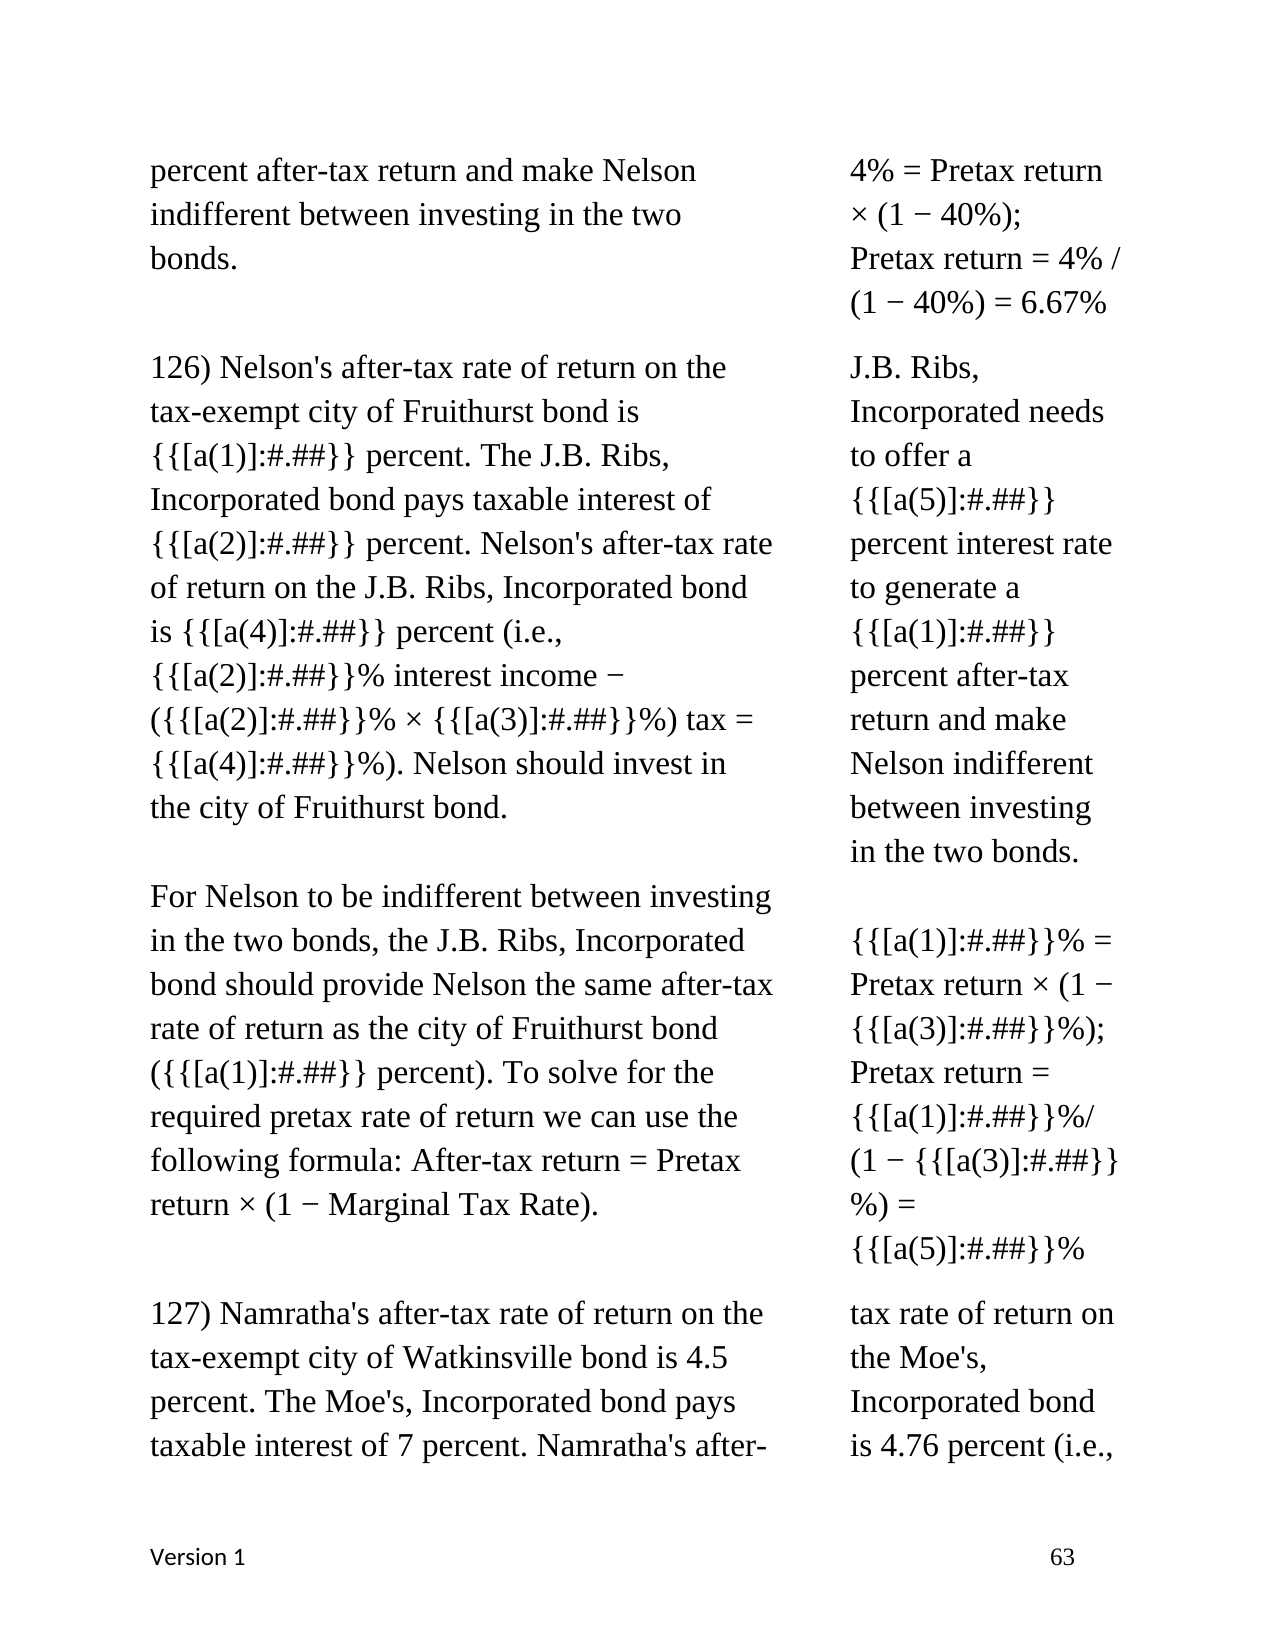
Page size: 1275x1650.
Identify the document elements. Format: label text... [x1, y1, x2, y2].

text 126) Nelson's after-tax rate of return on the tax-exempt city of Fruithurst bond is {{[a(1)]:#.##}} percent. The J.B. Ribs, Incorporated bond pays taxable interest of {{[a(2)]:#.##}} percent. Nelson's after-tax rate of return on the J.B. Ribs, Incorporated bond is {{[a(4)]:#.##}} percent (i.e., {{[a(2)]:#.##}}% interest income − ({{[a(2)]:#.##}}% × {{[a(3)]:#.##}}%) tax = {{[a(4)]:#.##}}%). Nelson should invest in the city of Fruithurst bond. For Nelson to be indifferent between investing in the two bonds, the J.B. Ribs, Incorporated bond should provide Nelson the same after-tax rate of return as the city of Fruithurst bond ({{[a(1)]:#.##}} percent). To solve for the required pretax rate of return we can use the following formula: After-tax return = Pretax return × (1 − Marginal Tax Rate). J.B. Ribs, Incorporated needs to offer a {{[a(5)]:#.##}} percent interest rate to generate a {{[a(1)]:#.##}} percent after-tax return and make Nelson indifferent between investing in the two bonds. {{[a(1)]:#.##}}% = Pretax return × (1 − {{[a(3)]:#.##}}%); Pretax return = {{[a(1)]:#.##}}%/ (1 − {{[a(3)]:#.##}}%) = {{[a(5)]:#.##}}% [850, 347, 1125, 1267]
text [850, 1293, 1125, 1464]
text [150, 1293, 775, 1464]
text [850, 150, 1125, 321]
text 126) Nelson's after-tax rate of return on the tax-exempt city of Fruithurst bond is {{[a(1)]:#.##}} percent. The J.B. Ribs, Incorporated bond pays taxable interest of {{[a(2)]:#.##}} percent. Nelson's after-tax rate of return on the J.B. Ribs, Incorporated bond is {{[a(4)]:#.##}} percent (i.e., {{[a(2)]:#.##}}% interest income − ({{[a(2)]:#.##}}% × {{[a(3)]:#.##}}%) tax = {{[a(4)]:#.##}}%). Nelson should invest in the city of Fruithurst bond. For Nelson to be indifferent between investing in the two bonds, the J.B. Ribs, Incorporated bond should provide Nelson the same after-tax rate of return as the city of Fruithurst bond ({{[a(1)]:#.##}} percent). To solve for the required pretax rate of return we can use the following formula: After-tax return = Pretax return × (1 − Marginal Tax Rate). J.B. Ribs, Incorporated needs to offer a {{[a(5)]:#.##}} percent interest rate to generate a {{[a(1)]:#.##}} percent after-tax return and make Nelson indifferent between investing in the two bonds. {{[a(1)]:#.##}}% = Pretax return × (1 − {{[a(3)]:#.##}}%); Pretax return = {{[a(1)]:#.##}}%/ (1 − {{[a(3)]:#.##}}%) = {{[a(5)]:#.##}}% [150, 347, 775, 1267]
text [150, 150, 775, 321]
